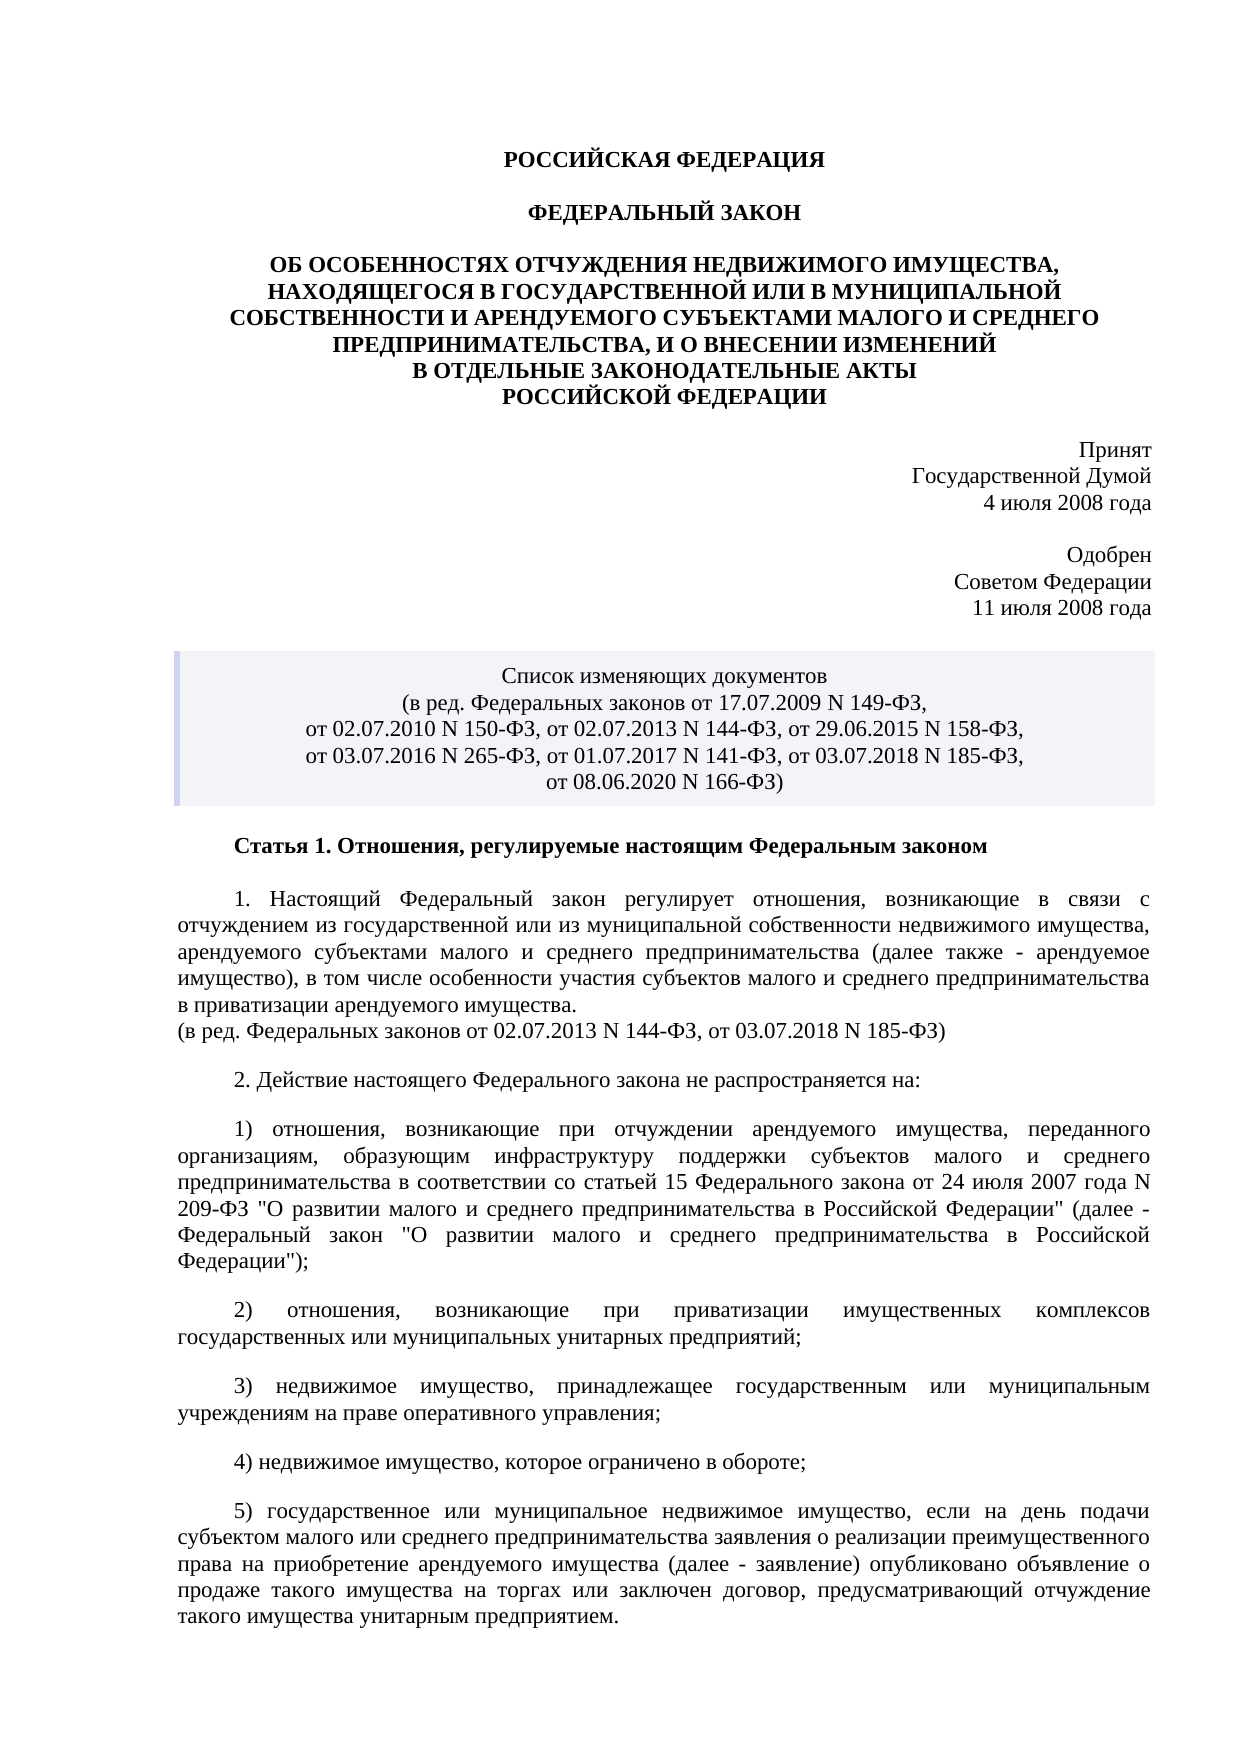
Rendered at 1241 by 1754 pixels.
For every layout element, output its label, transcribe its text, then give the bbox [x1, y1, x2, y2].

text Советом Федерации [177, 568, 1152, 594]
title ОБ ОСОБЕННОСТЯХ ОТЧУЖДЕНИЯ НЕДВИЖИМОГО ИМУЩЕСТВА, [177, 252, 1152, 278]
title ФЕДЕРАЛЬНЫЙ ЗАКОН [177, 199, 1152, 225]
text 4) недвижимое имущество, которое ограничено в обороте; [177, 1448, 1152, 1474]
text 11 июля 2008 года [177, 594, 1152, 621]
text 4 июля 2008 года [177, 489, 1152, 515]
title СОБСТВЕННОСТИ И АРЕНДУЕМОГО СУБЪЕКТАМИ МАЛОГО И СРЕДНЕГО [177, 304, 1152, 331]
title НАХОДЯЩЕГОСЯ В ГОСУДАРСТВЕННОЙ ИЛИ В МУНИЦИПАЛЬНОЙ [177, 278, 1152, 304]
text Принят [177, 436, 1152, 462]
text 2. Действие настоящего Федерального закона не распространяется на: [177, 1066, 1152, 1093]
title ПРЕДПРИНИМАТЕЛЬСТВА, И О ВНЕСЕНИИ ИЗМЕНЕНИЙ [177, 331, 1152, 357]
text 2) отношения, возникающие при приватизации имущественных комплексов государственных или муниципальных унитарных предприятий; [177, 1297, 1152, 1349]
title В ОТДЕЛЬНЫЕ ЗАКОНОДАТЕЛЬНЫЕ АКТЫ [177, 357, 1152, 383]
table_header Список изменяющих документов (в ред. Федеральных законов от 17.07.2009 N 149-ФЗ, от 02.07.2010 N 150-ФЗ, от 02.07.2013 N 144-ФЗ, от 29.06.2015 N 158-ФЗ, от 03.07.2016 N 265-ФЗ, от 01.07.2017 N 141-ФЗ, от 03.07.2018 N 185-ФЗ, от 08.06.2020 N 166-ФЗ) [180, 651, 1149, 806]
text (в ред. Федеральных законов от 02.07.2013 N 144-ФЗ, от 03.07.2018 N 185-ФЗ) [177, 1017, 1152, 1043]
text 1) отношения, возникающие при отчуждении арендуемого имущества, переданного организациям, образующим инфраструктуру поддержки субъектов малого и среднего предпринимательства в соответствии со статьей 15 Федерального закона от 24 июля 2007 года N 209-ФЗ "О развитии малого и среднего предпринимательства в Российской Федерации" (далее - Федеральный закон "О развитии малого и среднего предпринимательства в Российской Федерации"); [177, 1116, 1152, 1274]
title Статья 1. Отношения, регулируемые настоящим Федеральным законом [177, 832, 1152, 859]
title РОССИЙСКАЯ ФЕДЕРАЦИЯ [177, 146, 1152, 172]
text 3) недвижимое имущество, принадлежащее государственным или муниципальным учреждениям на праве оперативного управления; [177, 1372, 1152, 1425]
text Государственной Думой [177, 462, 1152, 489]
title РОССИЙСКОЙ ФЕДЕРАЦИИ [177, 383, 1152, 410]
text Одобрен [177, 541, 1152, 568]
text 1. Настоящий Федеральный закон регулирует отношения, возникающие в связи с отчуждением из государственной или из муниципальной собственности недвижимого имущества, арендуемого субъектами малого и среднего предпринимательства (далее также - арендуемое имущество), в том числе особенности участия субъектов малого и среднего предпринимательства в приватизации арендуемого имущества. [177, 885, 1152, 1017]
text 5) государственное или муниципальное недвижимое имущество, если на день подачи субъектом малого или среднего предпринимательства заявления о реализации преимущественного права на приобретение арендуемого имущества (далее - заявление) опубликовано объявление о продаже такого имущества на торгах или заключен договор, предусматривающий отчуждение такого имущества унитарным предприятием. [177, 1497, 1152, 1629]
